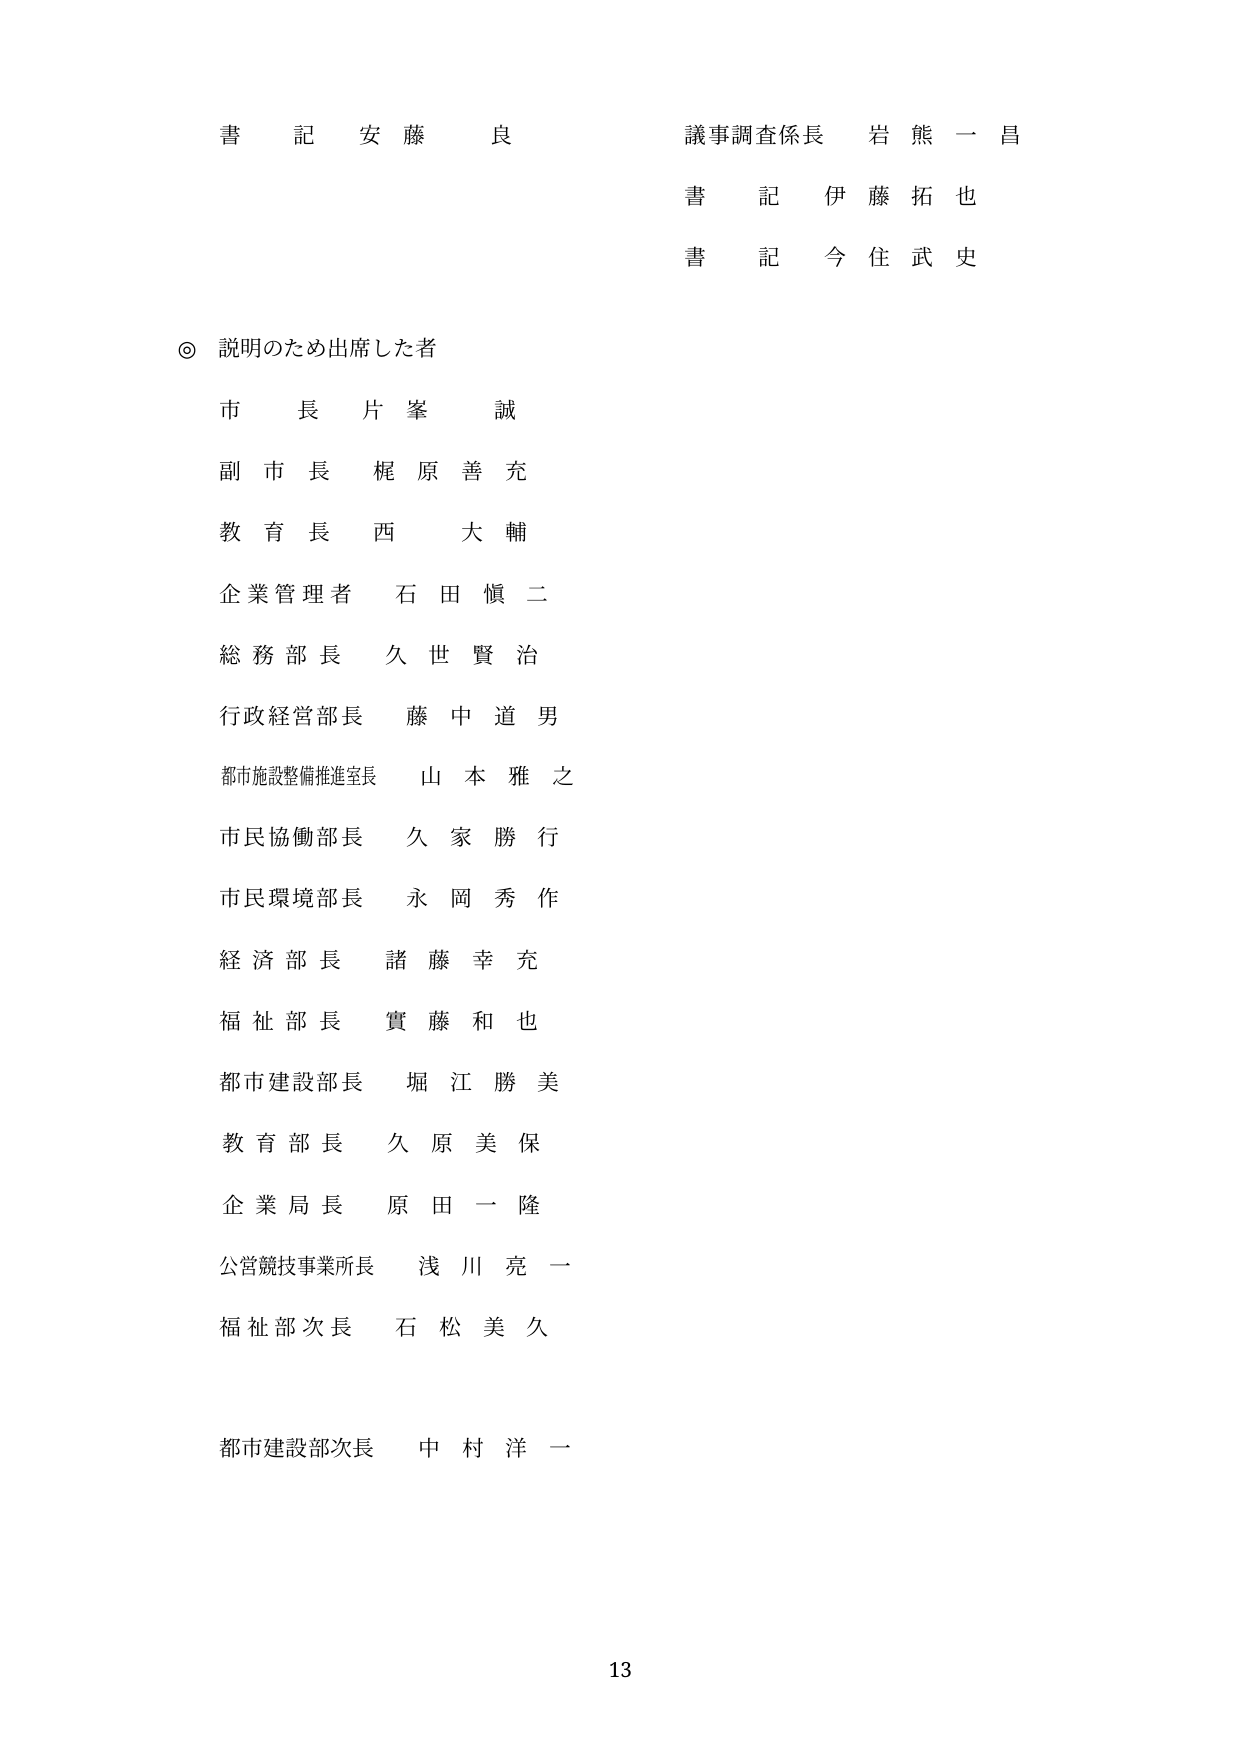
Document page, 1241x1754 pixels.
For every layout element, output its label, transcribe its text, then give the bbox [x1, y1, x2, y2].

text 市民環境部長 永 岡 秀 作 [219, 882, 598, 913]
text 総務部長 久 世 賢 治 [219, 638, 598, 669]
text 議事調査係長 岩 熊 一 昌 [684, 118, 1063, 149]
text 都市建設部次長 中 村 洋 一 [219, 1431, 598, 1463]
text 教育部長 久 原 美 保 [177, 1127, 598, 1158]
text 市長 片 峯 誠 [219, 393, 598, 424]
text 経済部長 諸 藤 幸 充 [219, 943, 598, 974]
text 福祉部長 實 藤 和 也 [219, 1004, 598, 1036]
text 企業局長 原 田 一 隆 [177, 1188, 598, 1219]
text 都市施設整備推進室長 山 本 雅 之 [177, 759, 598, 791]
text ◎ 説明のため出席した者 [177, 332, 598, 363]
text 書記 伊 藤 拓 也 [684, 179, 1063, 211]
text 教育長 西 大 輔 [219, 516, 598, 547]
text 企業管理者 石 田 愼 二 [219, 577, 598, 608]
text 書記 安 藤 良 [219, 118, 598, 149]
text 福祉部次長 石 松 美 久 [219, 1310, 598, 1342]
text 行政経営部長 藤 中 道 男 [219, 699, 598, 731]
text 書記 今 住 武 史 [684, 241, 1063, 272]
text 副市長 梶 原 善 充 [219, 454, 598, 486]
text 市民協働部長 久 家 勝 行 [219, 820, 598, 852]
text 都市建設部長 堀 江 勝 美 [219, 1065, 598, 1097]
text 公営競技事業所長 浅 川 亮 一 [219, 1249, 598, 1281]
